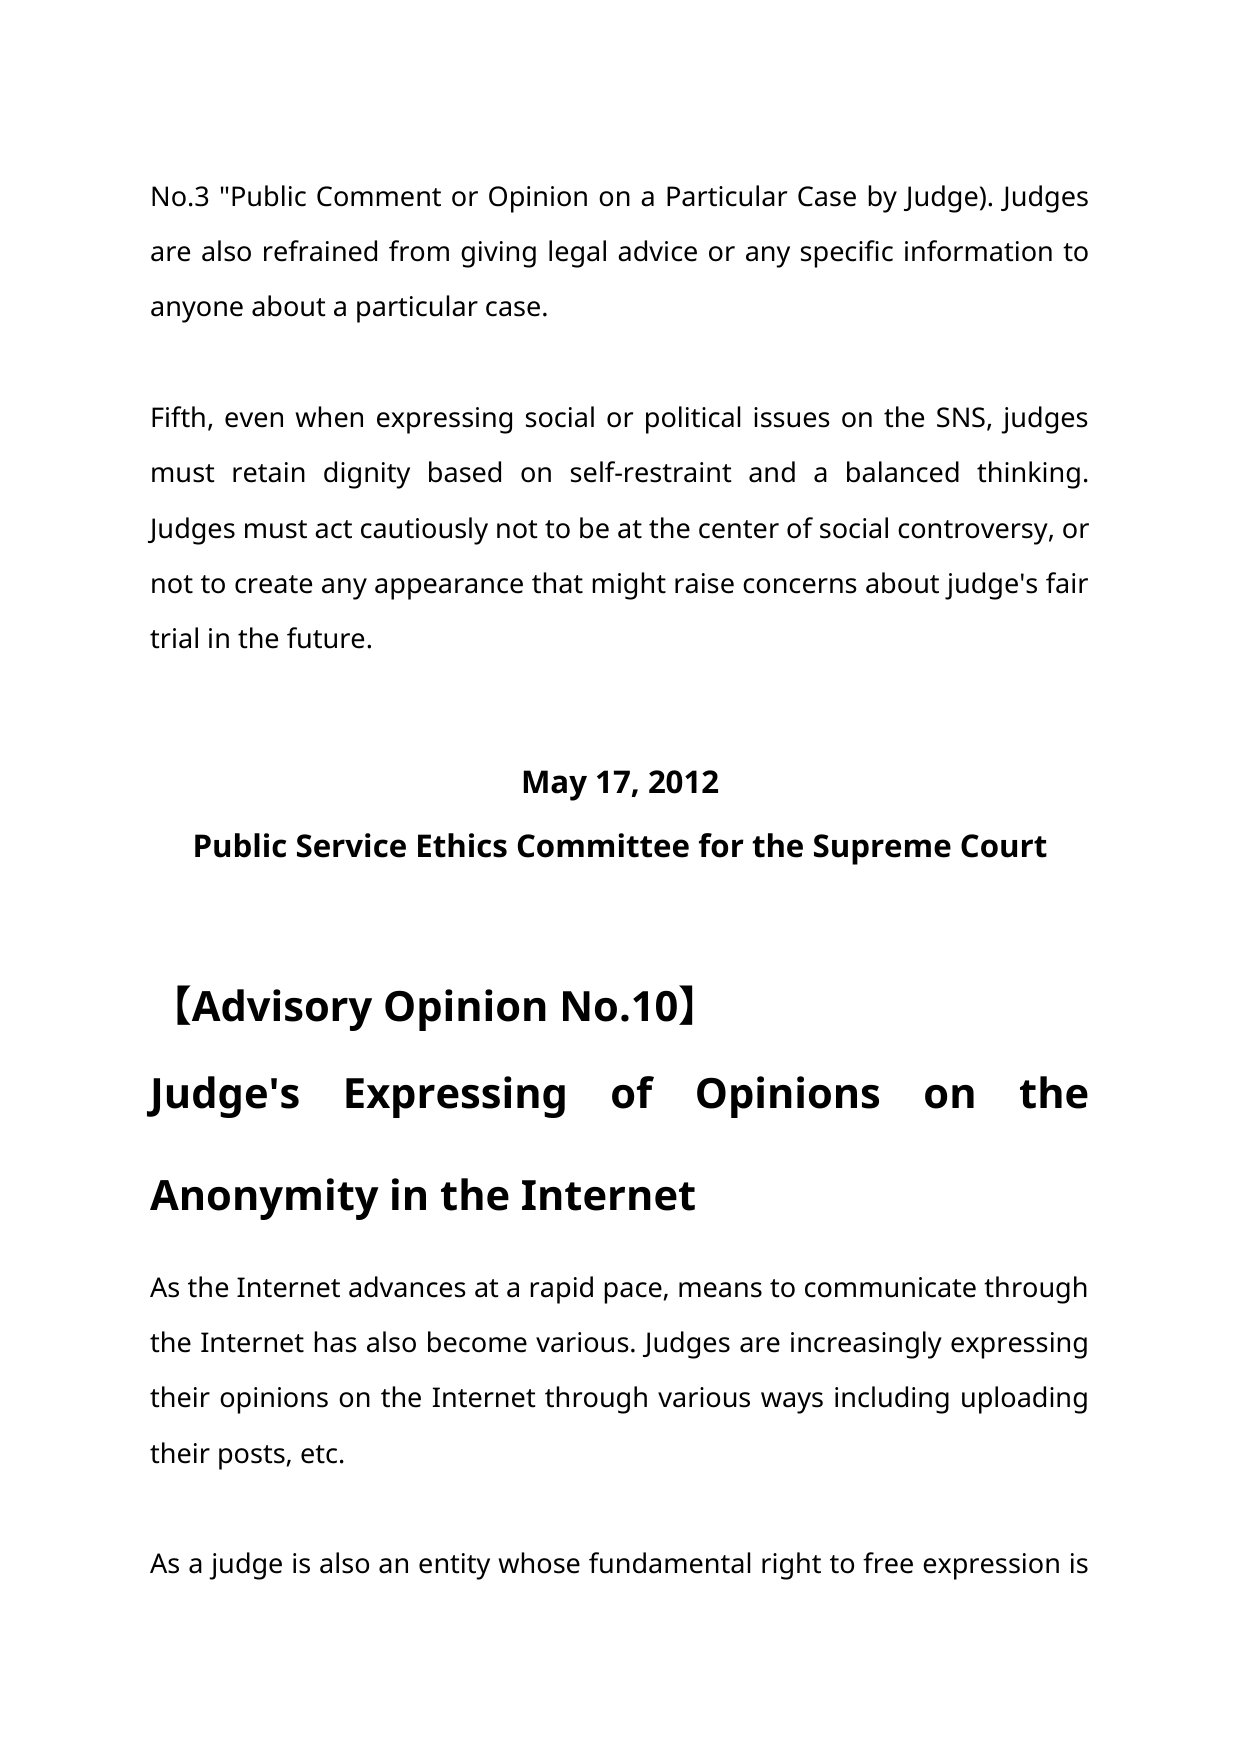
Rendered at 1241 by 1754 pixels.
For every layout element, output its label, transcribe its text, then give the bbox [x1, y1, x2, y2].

text May 17, 2012 [150, 760, 1090, 803]
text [150, 177, 1090, 325]
text Fifth, even when expressing social or political issues on the SNS, judges must retain dignity based on self-restraint and a balanced thinking. Judges must act cautiously not to be at the center of social controversy, or not to create any appearance that might raise concerns about judge's fair trial in the future. [150, 398, 1090, 657]
text As the Internet advances at a rapid pace, means to communicate through the Internet has also become various. Judges are increasingly expressing their opinions on the Internet through various ways including uploading their posts, etc. [150, 1268, 1090, 1471]
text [150, 1545, 1090, 1582]
text 【Advisory Opinion No.10】 [150, 973, 1090, 1034]
text Judge's Expressing of Opinions on the Anonymity in the Internet [150, 1064, 1090, 1223]
text Public Service Ethics Committee for the Supreme Court [150, 824, 1090, 867]
